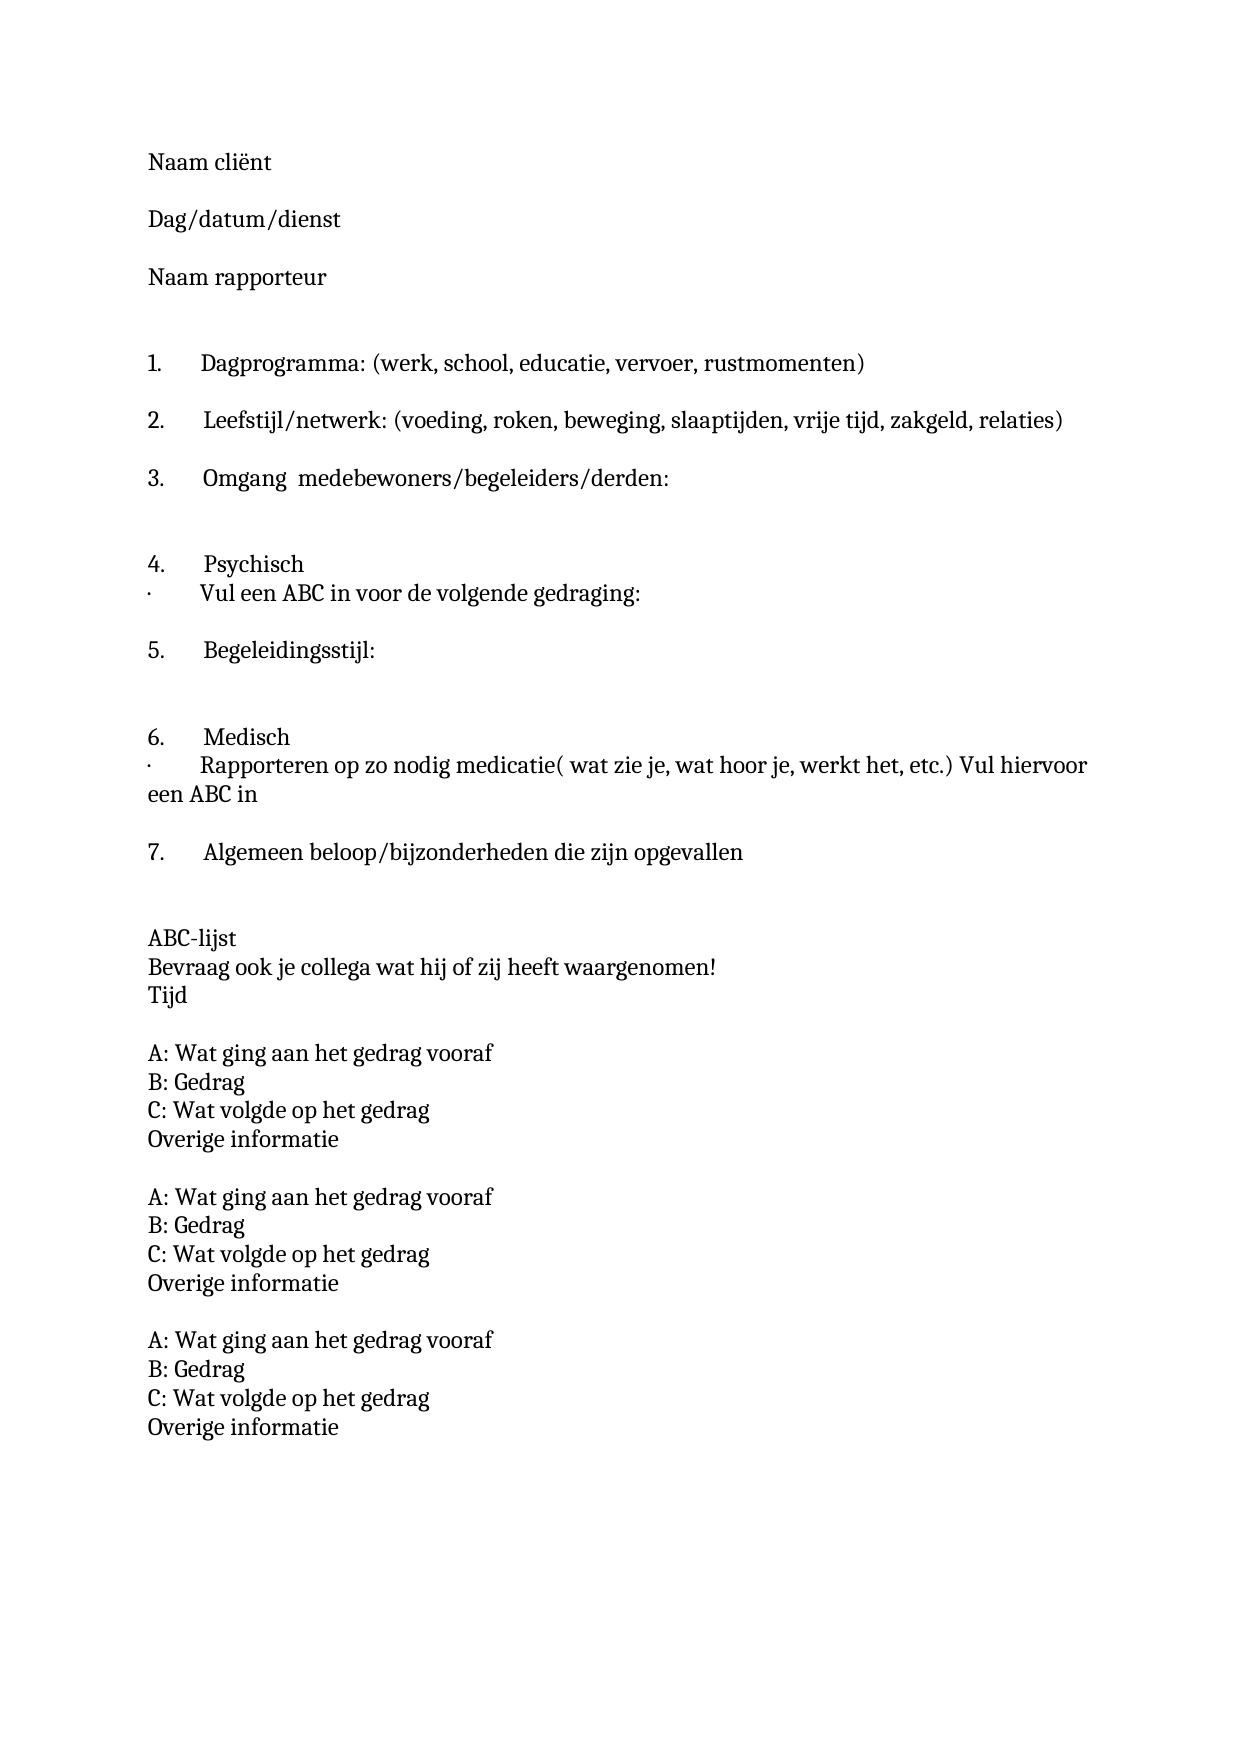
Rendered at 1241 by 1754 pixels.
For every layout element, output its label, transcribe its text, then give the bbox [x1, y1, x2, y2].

text Overige informatie [148, 1269, 1093, 1298]
text Naam cliënt [148, 148, 1093, 176]
text 1. Dagprogramma: (werk, school, educatie, vervoer, rustmomenten) [148, 349, 1093, 378]
text 6. Medisch [148, 723, 1093, 751]
text A: Wat ging aan het gedrag vooraf [148, 1183, 1093, 1211]
text Tijd [148, 981, 1093, 1010]
text A: Wat ging aan het gedrag vooraf [148, 1326, 1093, 1355]
text · Vul een ABC in voor de volgende gedraging: [148, 579, 1093, 608]
text ABC-lijst [148, 924, 1093, 953]
text A: Wat ging aan het gedrag vooraf [148, 1039, 1093, 1068]
text 2. Leefstijl/netwerk: (voeding, roken, beweging, slaaptijden, vrije tijd, zakgeld, relaties) [148, 406, 1093, 435]
text 7. Algemeen beloop/bijzonderheden die zijn opgevallen [148, 838, 1093, 866]
text · Rapporteren op zo nodig medicatie( wat zie je, wat hoor je, werkt het, etc.) Vul hiervoor een ABC in [148, 751, 1093, 809]
text Naam rapporteur [148, 263, 1093, 291]
text B: Gedrag [148, 1068, 1093, 1096]
text 5. Begeleidingsstijl: [148, 636, 1093, 665]
text B: Gedrag [148, 1355, 1093, 1384]
text Bevraag ook je collega wat hij of zij heeft waargenomen! [148, 953, 1093, 981]
text Overige informatie [148, 1413, 1093, 1441]
text 3. Omgang medebewoners/begeleiders/derden: [148, 464, 1093, 493]
text C: Wat volgde op het gedrag [148, 1096, 1093, 1125]
text C: Wat volgde op het gedrag [148, 1384, 1093, 1413]
text Overige informatie [148, 1125, 1093, 1154]
text 4. Psychisch [148, 550, 1093, 579]
text B: Gedrag [148, 1211, 1093, 1240]
text Dag/datum/dienst [148, 205, 1093, 234]
text C: Wat volgde op het gedrag [148, 1240, 1093, 1269]
